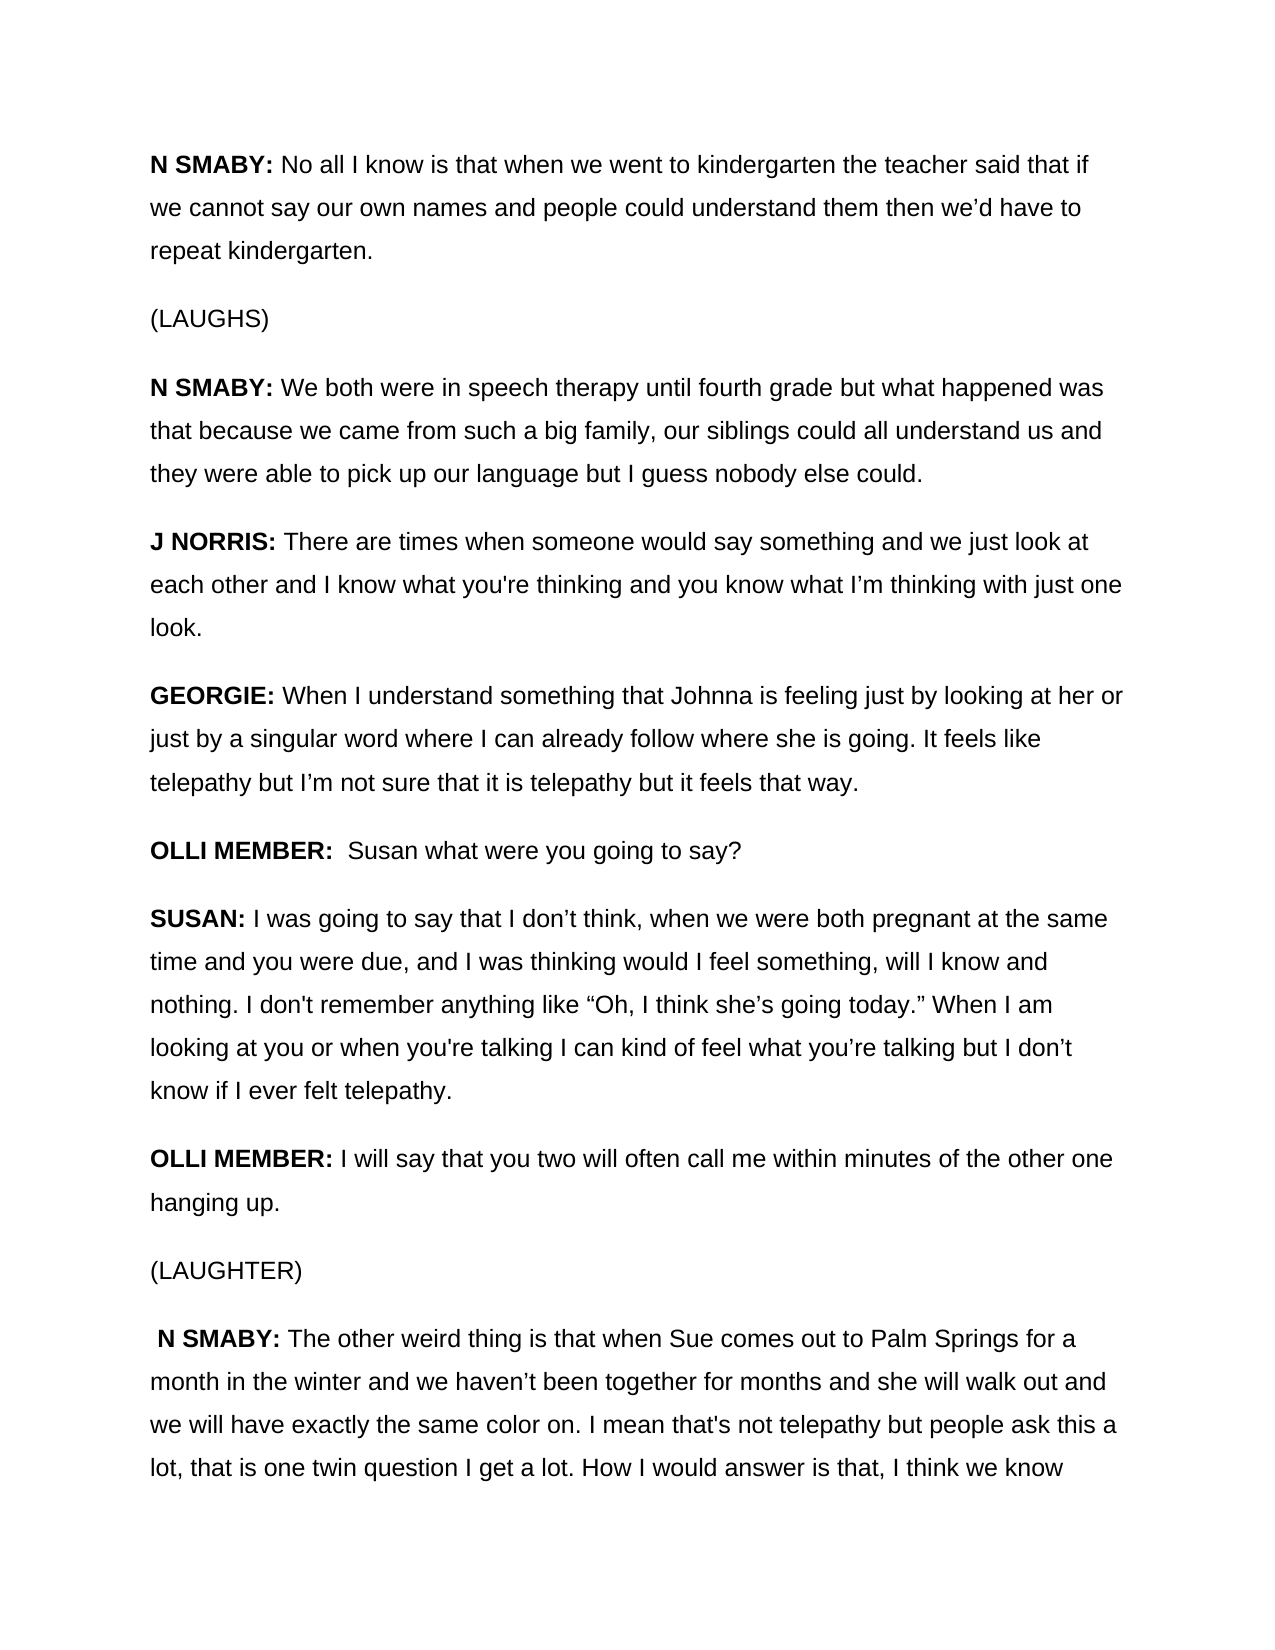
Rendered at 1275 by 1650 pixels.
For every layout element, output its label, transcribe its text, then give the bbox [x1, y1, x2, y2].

text N SMABY: We both were in speech therapy until fourth grade but what happened was that because we came from such a big family, our siblings could all understand us and they were able to pick up our language but I guess nobody else could. [150, 372, 1125, 487]
text (LAUGHTER) [150, 1256, 1125, 1284]
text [150, 1324, 1125, 1482]
text OLLI MEMBER: I will say that you two will often call me within minutes of the other one hanging up. [150, 1144, 1125, 1216]
text (LAUGHS) [150, 304, 1125, 333]
text N SMABY: No all I know is that when we went to kindergarten the teacher said that if we cannot say our own names and people could understand them then we’d have to repeat kindergarten. [150, 150, 1125, 265]
text OLLI MEMBER: Susan what were you going to say? [150, 836, 1125, 864]
text SUSAN: I was going to say that I don’t think, when we were both pregnant at the same time and you were due, and I was thinking would I feel something, will I know and nothing. I don't remember anything like “Oh, I think she’s going today.” When I am looking at you or when you're talking I can kind of feel what you’re talking but I don’t know if I ever felt telepathy. [150, 904, 1125, 1105]
text GEORGIE: When I understand something that Johnna is feeling just by looking at her or just by a singular word where I can already follow where she is going. It feels like telepathy but I’m not sure that it is telepathy but it feels that way. [150, 681, 1125, 796]
text J NORRIS: There are times when someone would say something and we just look at each other and I know what you're thinking and you know what I’m thinking with just one look. [150, 527, 1125, 642]
